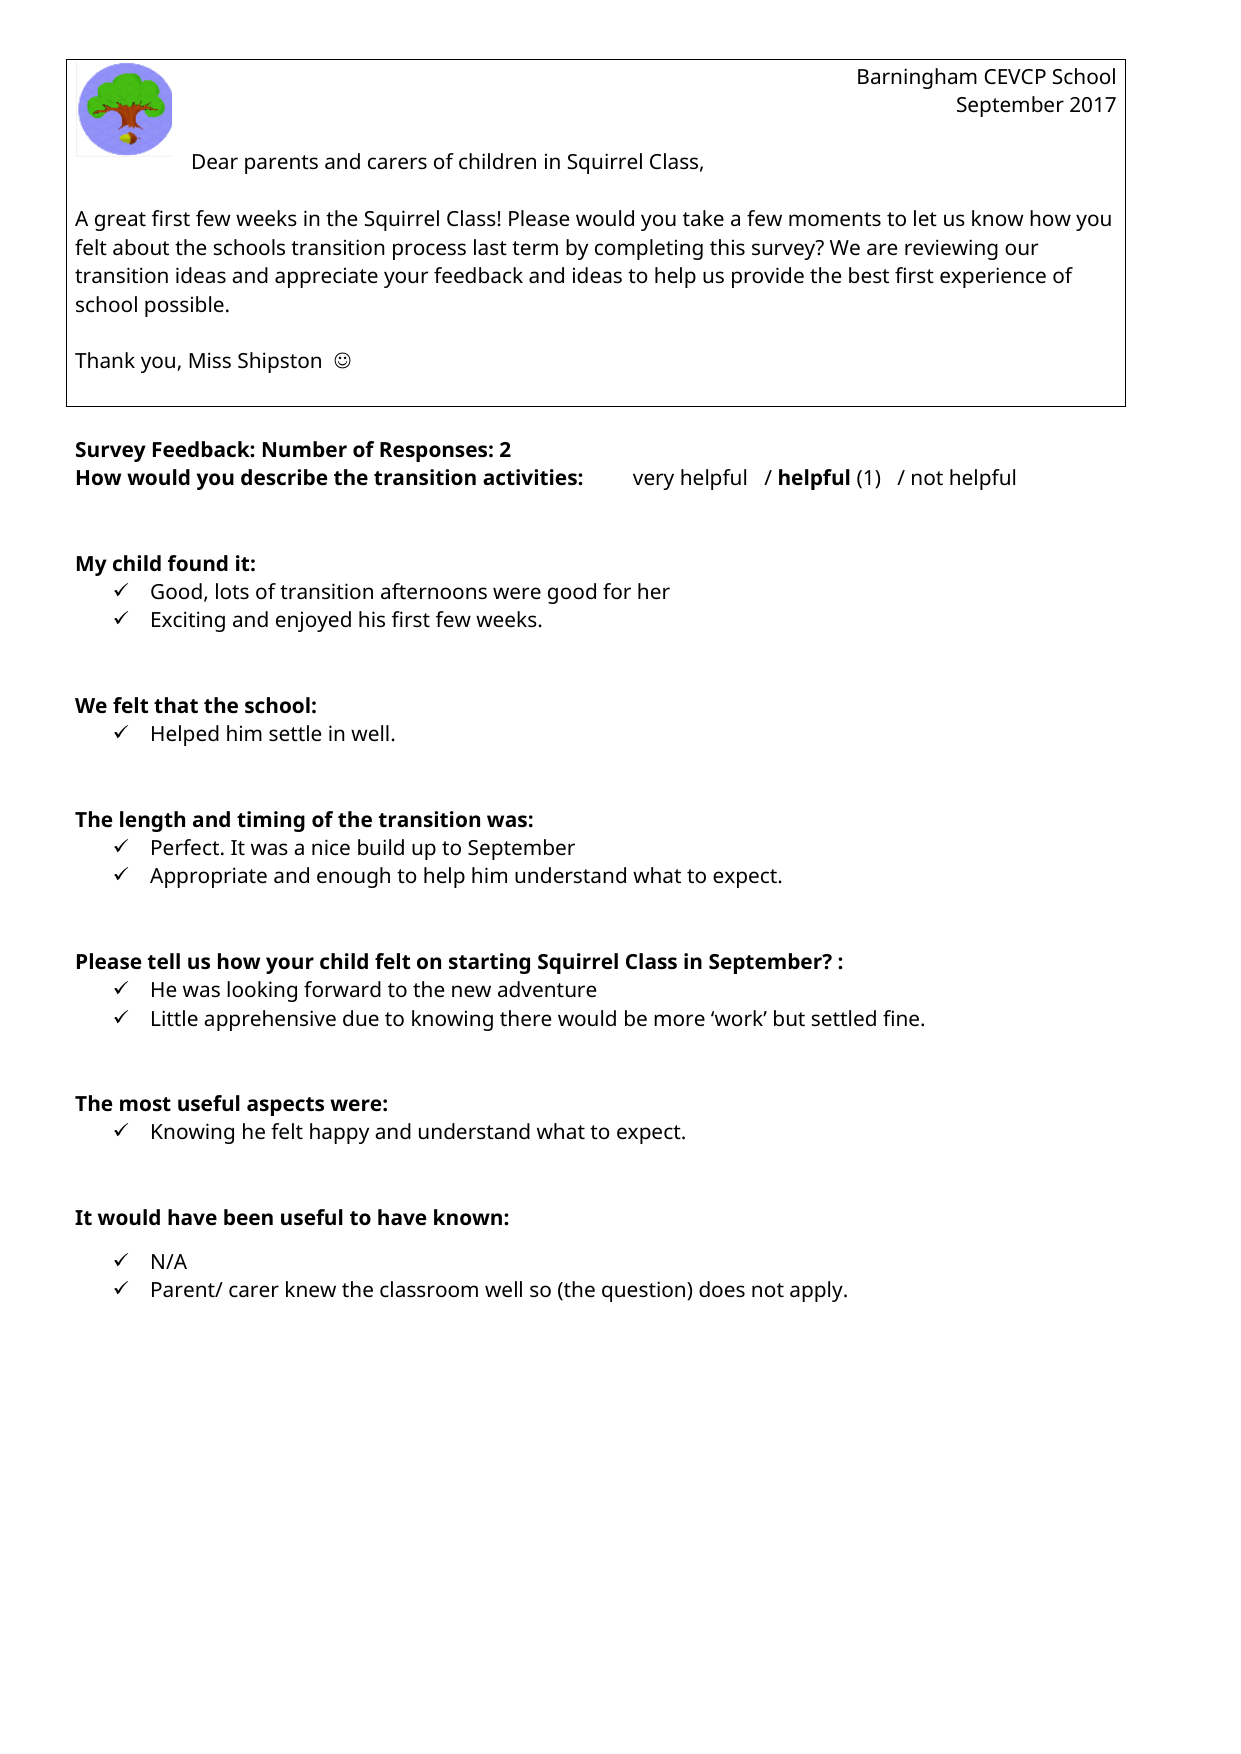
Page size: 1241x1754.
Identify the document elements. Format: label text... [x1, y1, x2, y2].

list Parent/ carer knew the classroom well so (the question) does not apply. [112, 1275, 1117, 1304]
text Barningham CEVCP School [67, 60, 1125, 87]
list Exciting and enjoyed his first few weeks. [112, 606, 1117, 634]
text It would have been useful to have known: [75, 1203, 1117, 1231]
list Good, lots of transition afternoons were good for her [112, 577, 1117, 606]
list Perfect. It was a nice build up to September [112, 833, 1117, 862]
text How would you describe the transition activities: very helpful / helpful (1) / not helpful [75, 463, 1117, 492]
text A great first few weeks in the Squirrel Class! Please would you take a few moments to let us know how you felt about the schools transition process last term by completing this survey? We are reviewing our transition ideas and appreciate your feedback and ideas to help us provide the best first experience of school possible. [67, 201, 1125, 318]
text The length and timing of the transition was: [75, 805, 1117, 833]
list Little apprehensive due to knowing there would be more ‘work’ but settled fine. [112, 1004, 1117, 1032]
list He was looking forward to the new adventure [112, 975, 1117, 1004]
list Knowing he felt happy and understand what to expect. [112, 1117, 1117, 1146]
text The most useful aspects were: [75, 1089, 1117, 1117]
text September 2017 [172, 87, 1125, 119]
list Helped him settle in well. [112, 719, 1117, 748]
picture [75, 62, 172, 160]
text Please tell us how your child felt on starting Squirrel Class in September? : [75, 947, 1117, 975]
text Dear parents and carers of children in Squirrel Class, [67, 144, 1125, 176]
text My child found it: [75, 549, 1117, 577]
list N/A [112, 1247, 1117, 1275]
text Survey Feedback: Number of Responses: 2 [75, 435, 1117, 463]
text Thank you, Miss Shipston [67, 343, 1125, 375]
list Appropriate and enough to help him understand what to expect. [112, 862, 1117, 890]
text We felt that the school: [75, 691, 1117, 719]
